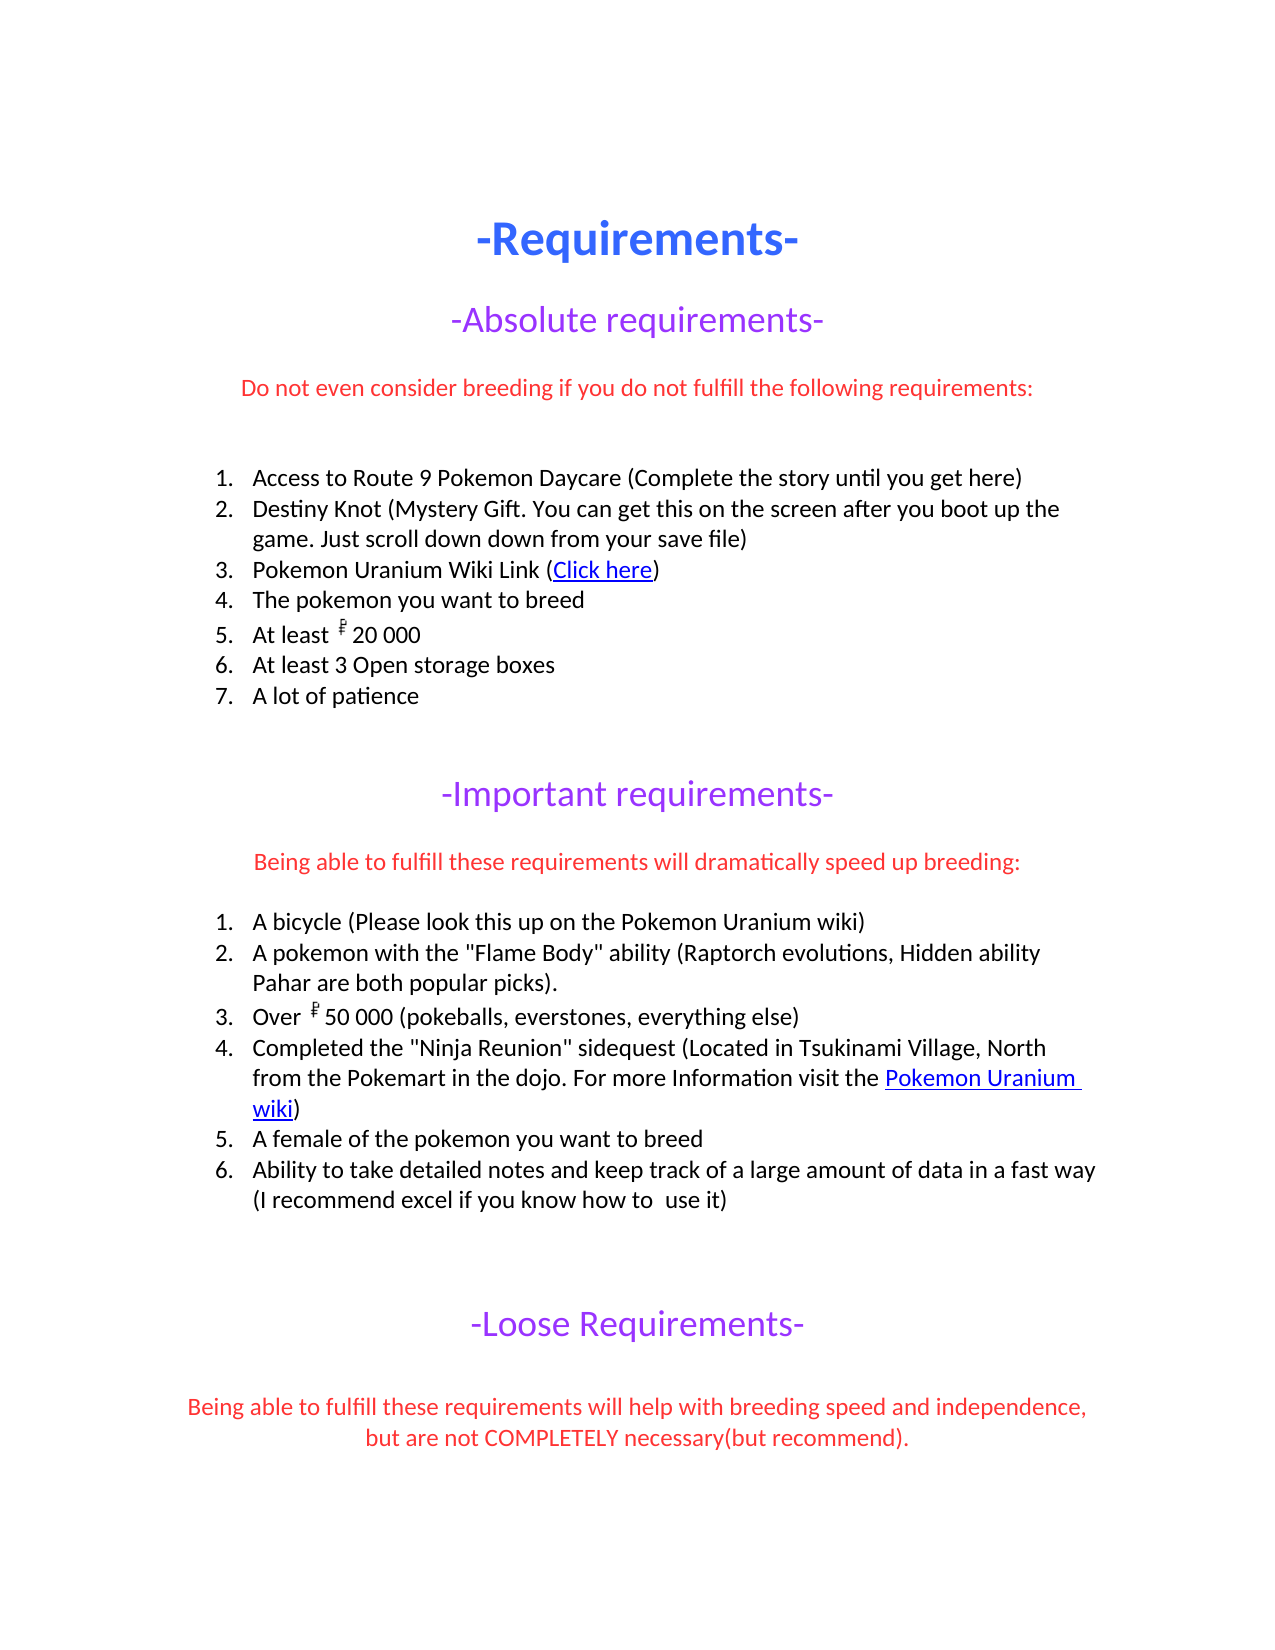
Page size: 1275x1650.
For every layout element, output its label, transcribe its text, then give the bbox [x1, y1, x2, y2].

picture [306, 997, 324, 1026]
list A female of the pokemon you want to breed [215, 1124, 1098, 1154]
list A pokemon with the "Flame Body" ability (Raptorch evolutions, Hidden ability Pahar are both popular picks). [215, 937, 1098, 998]
list Destiny Knot (Mystery Gift. You can get this on the screen after you boot up the game. Just scroll down down from your save file) [215, 493, 1098, 554]
text Do not even consider breeding if you do not fulfill the following requirements: [177, 372, 1098, 403]
picture [334, 615, 352, 644]
text Being able to fulfill these requirements will dramatically speed up breeding: [177, 846, 1098, 877]
list Over 50 000 (pokeballs, everstones, everything else) [215, 998, 1098, 1032]
list Pokemon Uranium Wiki Link (Click here) [215, 554, 1098, 584]
text -Requirements- [177, 207, 1098, 296]
list Completed the "Ninja Reunion" sidequest (Located in Tsukinami Village, North from the Pokemart in the dojo. For more Information visit the Pokemon Uranium wiki) [215, 1032, 1098, 1124]
list A lot of patience [215, 680, 1098, 710]
text -Absolute requirements- [177, 296, 1098, 342]
list A bicycle (Please look this up on the Pokemon Uranium wiki) [215, 906, 1098, 937]
text -Important requirements- [177, 770, 1098, 816]
list The pokemon you want to breed [215, 584, 1098, 615]
list At least 3 Open storage boxes [215, 649, 1098, 680]
list Ability to take detailed notes and keep track of a large amount of data in a fast way (I recommend excel if you know how to use it) [215, 1154, 1098, 1215]
list Access to Route 9 Pokemon Daycare (Complete the story until you get here) [215, 462, 1098, 493]
list At least 20 000 [215, 615, 1098, 649]
text -Loose Requirements- Being able to fulfill these requirements will help with breeding speed and independence, but are not COMPLETELY necessary(but recommend). [177, 1300, 1098, 1453]
